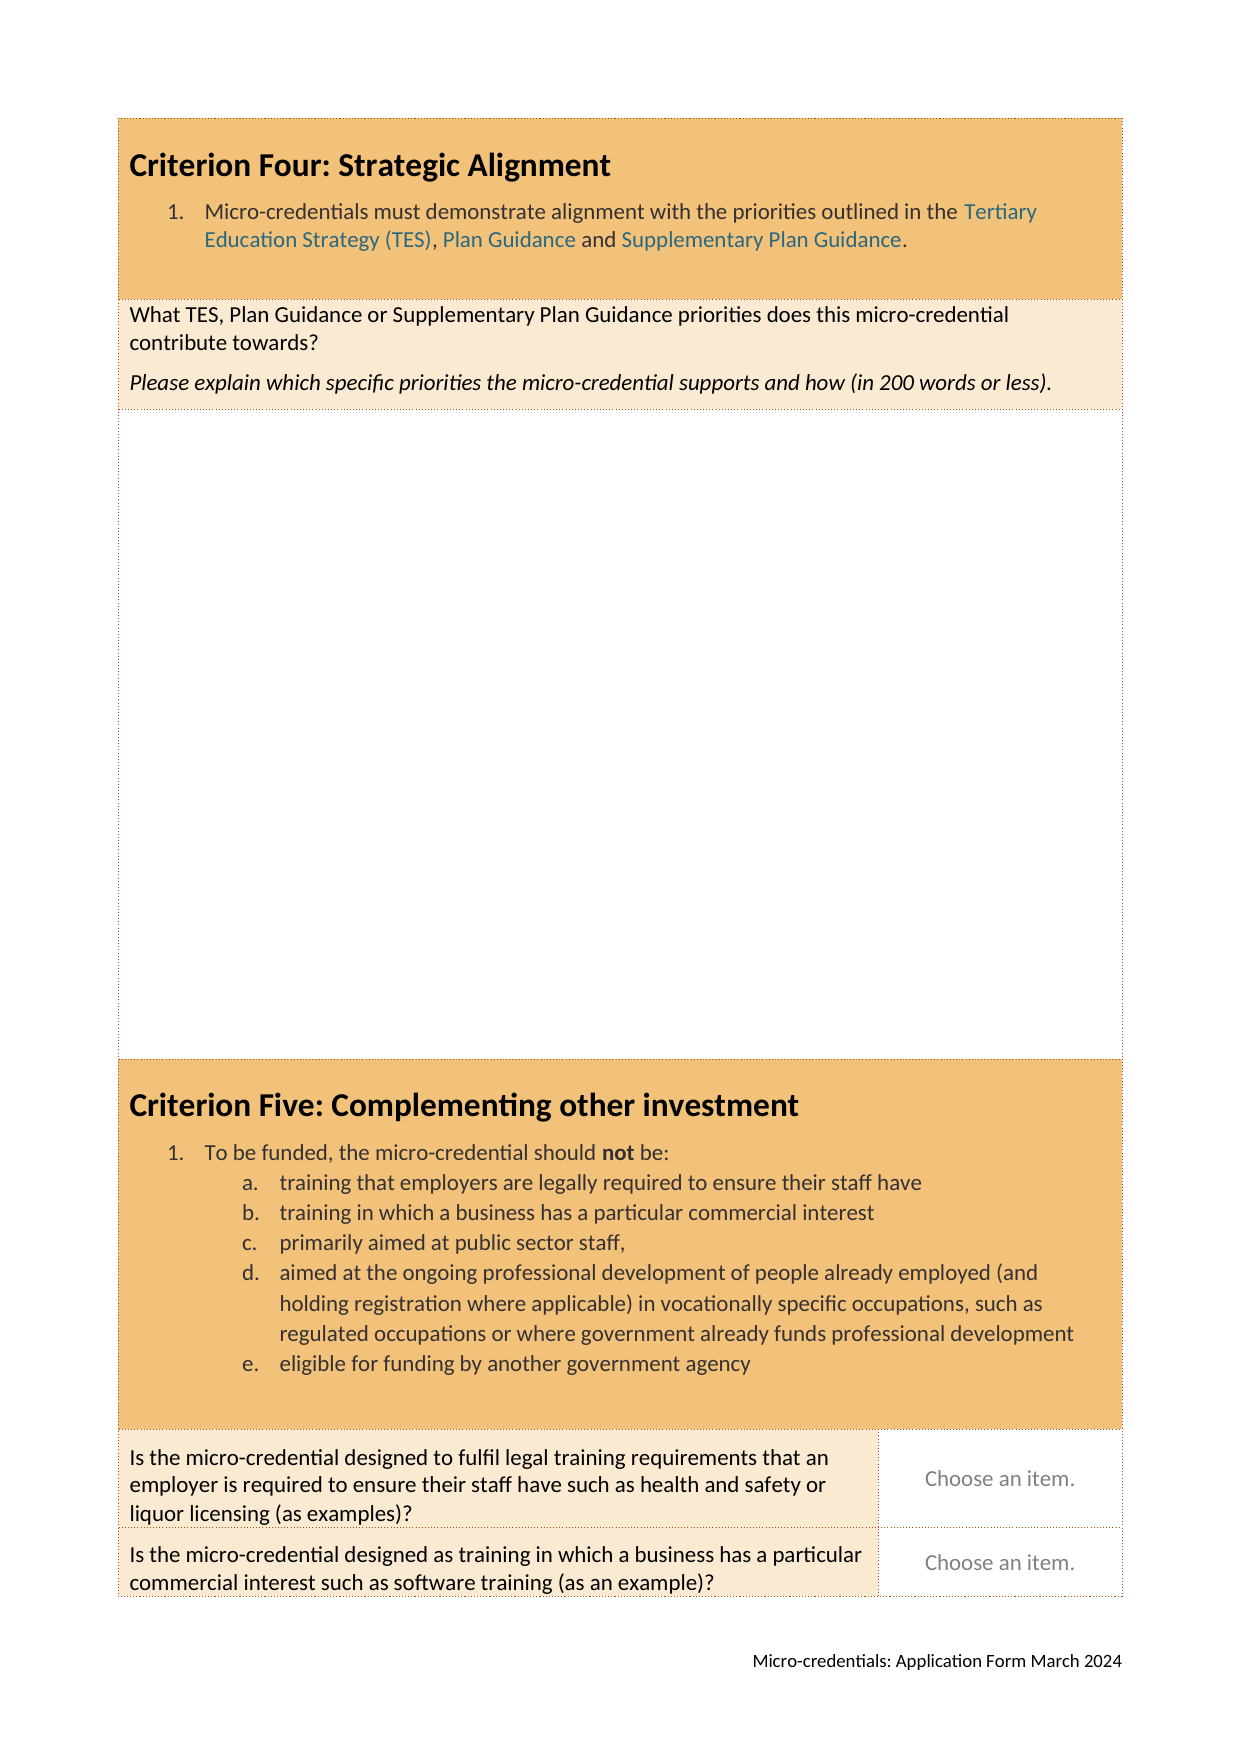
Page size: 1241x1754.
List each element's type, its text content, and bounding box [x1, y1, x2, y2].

table_cell [118, 409, 1122, 1058]
table_cell Is the micro-credential designed to fulfil legal training requirements that an employer is required to ensure their staff have such as health and safety or liquor licensing (as examples)? [118, 1429, 878, 1527]
table_cell [878, 1429, 1122, 1527]
table_cell Criterion Five: Complementing other investment To be funded, the micro-credential should not be: training that employers are legally required to ensure their staff have training in which a business has a particular commercial interest primarily aimed at public sector staff, aimed at the ongoing professional development of people already employed (and holding registration where applicable) in vocationally specific occupations, such as regulated occupations or where government already funds professional development eligible for funding by another government agency [118, 1059, 1122, 1429]
table_cell What TES, Plan Guidance or Supplementary Plan Guidance priorities does this micro-credential contribute towards? Please explain which specific priorities the micro-credential supports and how (in 200 words or less). [118, 299, 1122, 409]
table_header Criterion Four: Strategic Alignment Micro-credentials must demonstrate alignment with the priorities outlined in the Tertiary Education Strategy (TES), Plan Guidance and Supplementary Plan Guidance. [118, 118, 1122, 299]
table_cell [878, 1527, 1122, 1596]
table_cell Is the micro-credential designed as training in which a business has a particular commercial interest such as software training (as an example)? [118, 1527, 878, 1596]
